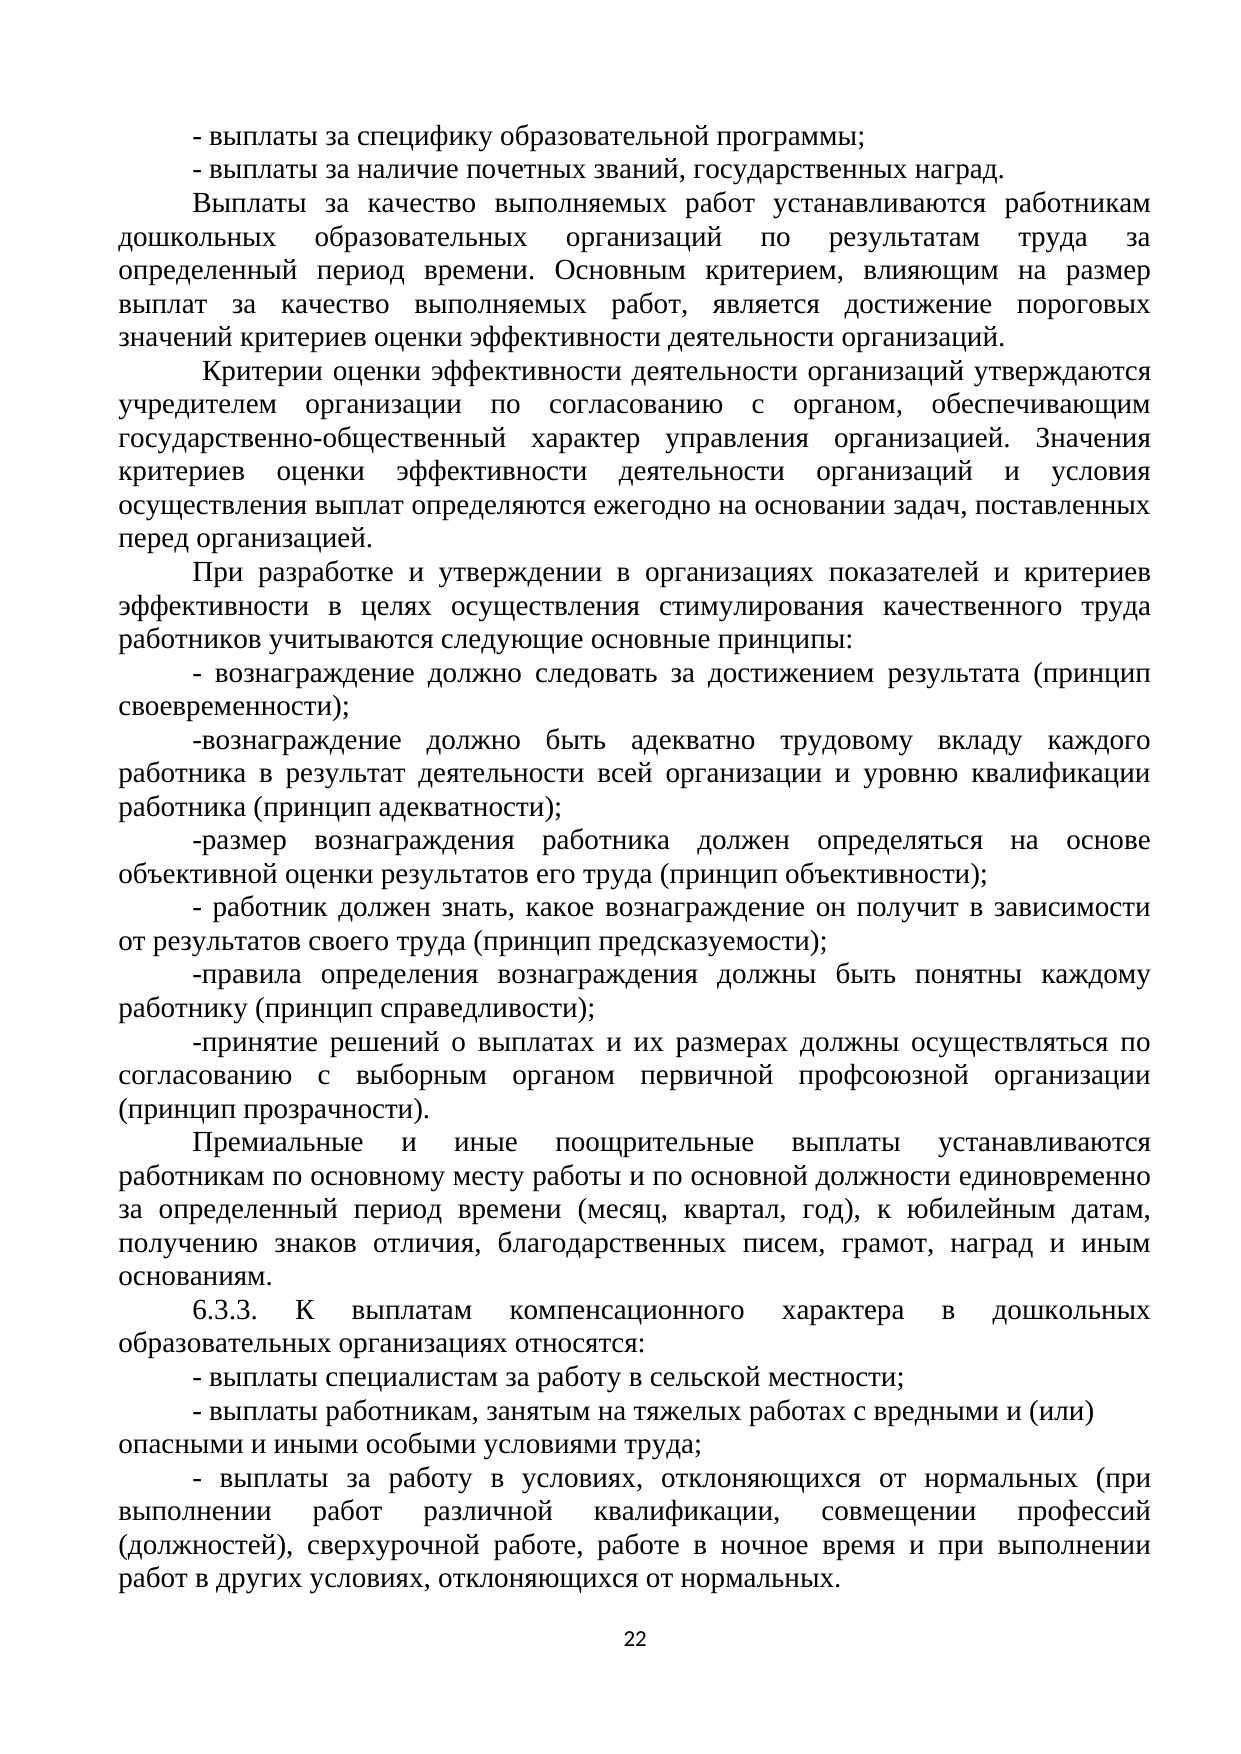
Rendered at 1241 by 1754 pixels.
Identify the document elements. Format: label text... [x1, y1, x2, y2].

text - выплаты специалистам за работу в сельской местности; [118, 1359, 1152, 1393]
text -правила определения вознаграждения должны быть понятны каждому работнику (принцип справедливости); [118, 957, 1152, 1024]
text -вознаграждение должно быть адекватно трудовому вкладу каждого работника в результат деятельности всей организации и уровню квалификации работника (принцип адекватности); [118, 722, 1152, 822]
text - выплаты за работу в условиях, отклоняющихся от нормальных (при выполнении работ различной квалификации, совмещении профессий (должностей), сверхурочной работе, работе в ночное время и при выполнении работ в других условиях, отклоняющихся от нормальных. [118, 1460, 1152, 1594]
text -принятие решений о выплатах и их размерах должны осуществляться по согласованию с выборным органом первичной профсоюзной организации (принцип прозрачности). [118, 1024, 1152, 1124]
text Премиальные и иные поощрительные выплаты устанавливаются работникам по основному месту работы и по основной должности единовременно за определенный период времени (месяц, квартал, год), к юбилейным датам, получению знаков отличия, благодарственных писем, грамот, наград и иным основаниям. [118, 1124, 1152, 1292]
text - выплаты за специфику образовательной программы; [118, 118, 1152, 152]
text Выплаты за качество выполняемых работ устанавливаются работникам дошкольных образовательных организаций по результатам труда за определенный период времени. Основным критерием, влияющим на размер выплат за качество выполняемых работ, является достижение пороговых значений критериев оценки эффективности деятельности организаций. [118, 185, 1152, 353]
text Критерии оценки эффективности деятельности организаций утверждаются учредителем организации по согласованию с органом, обеспечивающим государственно-общественный характер управления организацией. Значения критериев оценки эффективности деятельности организаций и условия осуществления выплат определяются ежегодно на основании задач, поставленных перед организацией. [118, 353, 1152, 554]
text - работник должен знать, какое вознаграждение он получит в зависимости от результатов своего труда (принцип предсказуемости); [118, 889, 1152, 957]
text 6.3.3. К выплатам компенсационного характера в дошкольных образовательных организациях относятся: [118, 1292, 1152, 1359]
text - выплаты за наличие почетных званий, государственных наград. [118, 152, 1152, 185]
text -размер вознаграждения работника должен определяться на основе объективной оценки результатов его труда (принцип объективности); [118, 822, 1152, 889]
text - вознаграждение должно следовать за достижением результата (принцип своевременности); [118, 655, 1152, 722]
text При разработке и утверждении в организациях показателей и критериев эффективности в целях осуществления стимулирования качественного труда работников учитываются следующие основные принципы: [118, 554, 1152, 655]
text - выплаты работникам, занятым на тяжелых работах с вредными и (или) опасными и иными особыми условиями труда; [118, 1393, 1152, 1460]
